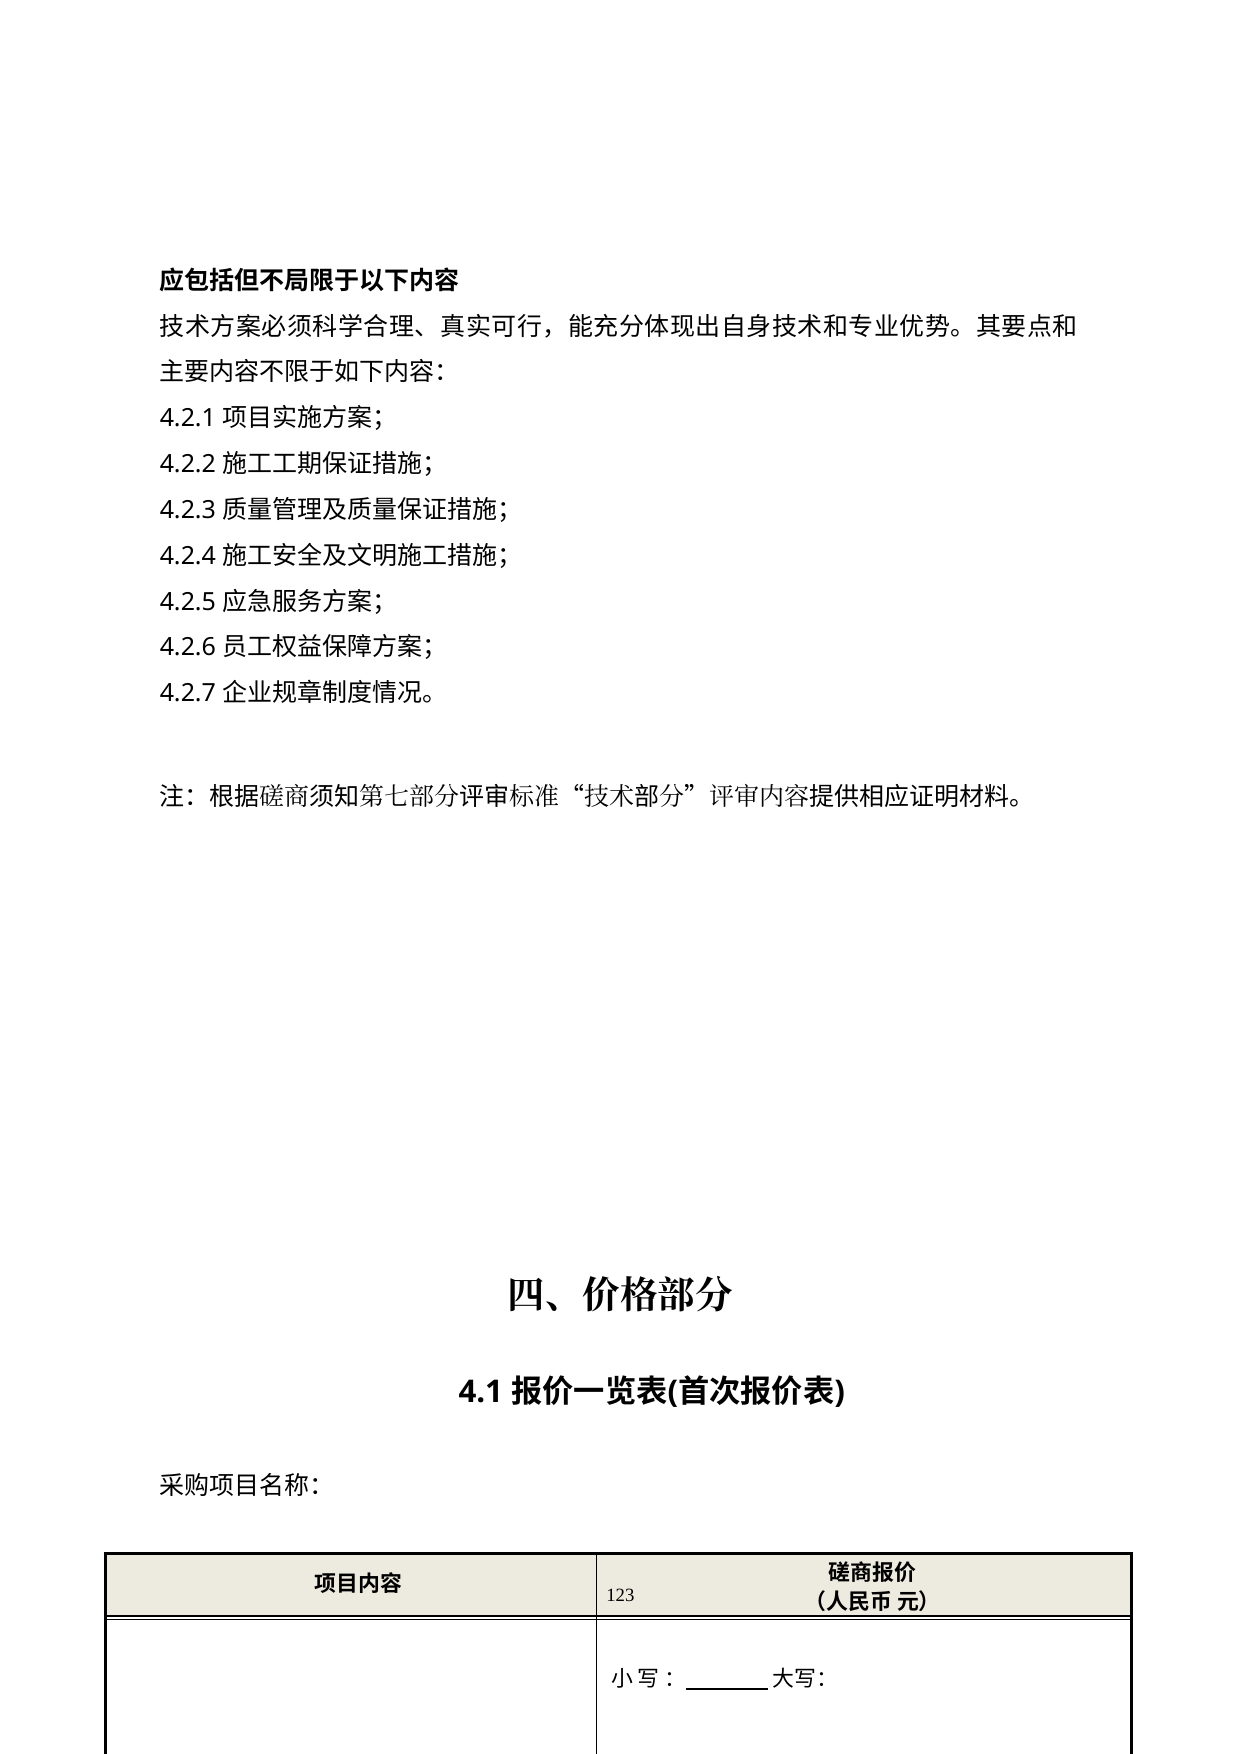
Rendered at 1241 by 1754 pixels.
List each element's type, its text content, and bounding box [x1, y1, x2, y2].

text 四、价格部分 [159, 1272, 1081, 1318]
text 采购项目名称： [159, 1458, 1081, 1503]
text 4.2.1 项目实施方案； [159, 390, 1081, 436]
text 4.2.3 质量管理及质量保证措施； [159, 482, 1081, 527]
text 注：根据磋商须知第七部分评审标准“技术部分”评审内容提供相应证明材料。 [159, 769, 1081, 815]
text 4.2.7 企业规章制度情况。 [159, 665, 1081, 711]
text 4.2.2 施工工期保证措施； [159, 436, 1081, 482]
text 应包括但不局限于以下内容 [159, 252, 1081, 298]
text 4.2.5 应急服务方案； [159, 573, 1081, 619]
text 技术方案必须科学合理、真实可行，能充分体现出自身技术和专业优势。其要点和主要内容不限于如下内容： [159, 298, 1081, 390]
text 4.2.4 施工安全及文明施工措施； [159, 527, 1081, 573]
text 4.2.6 员工权益保障方案； [159, 619, 1081, 665]
text 4.1 报价一览表(首次报价表) [159, 1366, 1081, 1412]
